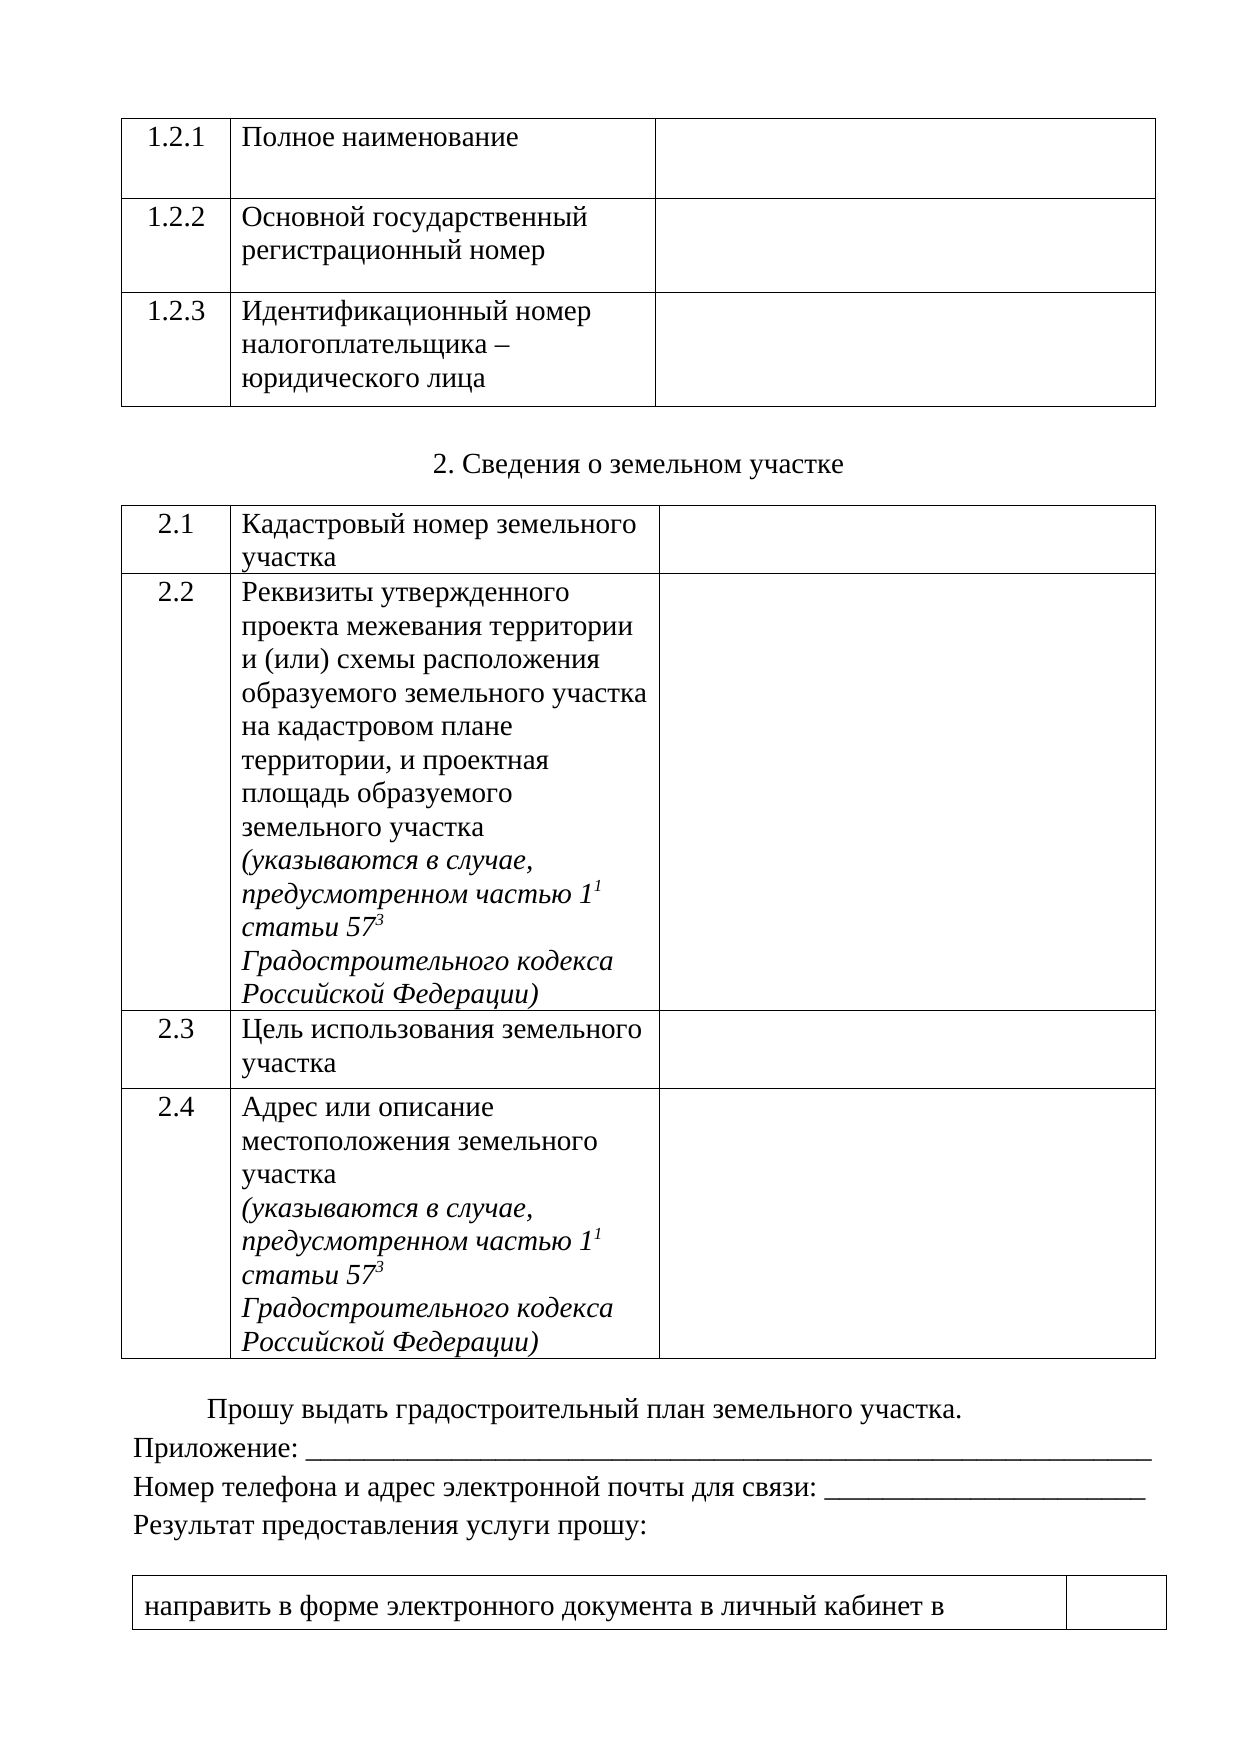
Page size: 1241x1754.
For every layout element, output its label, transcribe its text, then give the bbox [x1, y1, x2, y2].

table_header [1067, 1576, 1166, 1629]
table_cell [656, 199, 1155, 292]
table_cell Адрес или описание местоположения земельного участка (указываются в случае, предусмотренном частью 11 статьи 573 Градостроительного кодекса Российской Федерации) [231, 1089, 659, 1358]
table_cell 2. Сведения о земельном участке [122, 407, 1155, 505]
table_cell Идентификационный номер налогоплательщика – юридического лица [231, 293, 655, 406]
table_cell Основной государственный регистрационный номер [231, 199, 655, 292]
text Номер телефона и адрес электронной почты для связи: ______________________ [133, 1469, 1181, 1502]
table_cell [660, 506, 1155, 573]
table_cell 1.2.1 [122, 119, 230, 198]
table_cell 1.2.3 [122, 293, 230, 406]
table_cell 1.2.2 [122, 199, 230, 292]
table_cell 2.4 [122, 1089, 230, 1358]
table_cell [656, 119, 1155, 198]
table_cell [656, 293, 1155, 406]
table_cell Кадастровый номер земельного участка [231, 506, 659, 573]
table_cell [660, 574, 1155, 1010]
text Результат предоставления услуги прошу: [133, 1507, 1181, 1541]
table_cell Реквизиты утвержденного проекта межевания территории и (или) схемы расположения образуемого земельного участка на кадастровом плане территории, и проектная площадь образуемого земельного участка (указываются в случае, предусмотренном частью 11 статьи 573 Градостроительного кодекса Российской Федерации) [231, 574, 659, 1010]
table_cell Полное наименование [231, 119, 655, 198]
table_cell [660, 1089, 1155, 1358]
text Приложение: __________________________________________________________ [133, 1430, 1181, 1464]
text Прошу выдать градостроительный план земельного участка. [133, 1392, 1181, 1425]
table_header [133, 1576, 1066, 1629]
table_cell 2.3 [122, 1011, 230, 1088]
table_cell 2.1 [122, 506, 230, 573]
table_cell [660, 1011, 1155, 1088]
table_cell Цель использования земельного участка [231, 1011, 659, 1088]
table_cell 2.2 [122, 574, 230, 1010]
